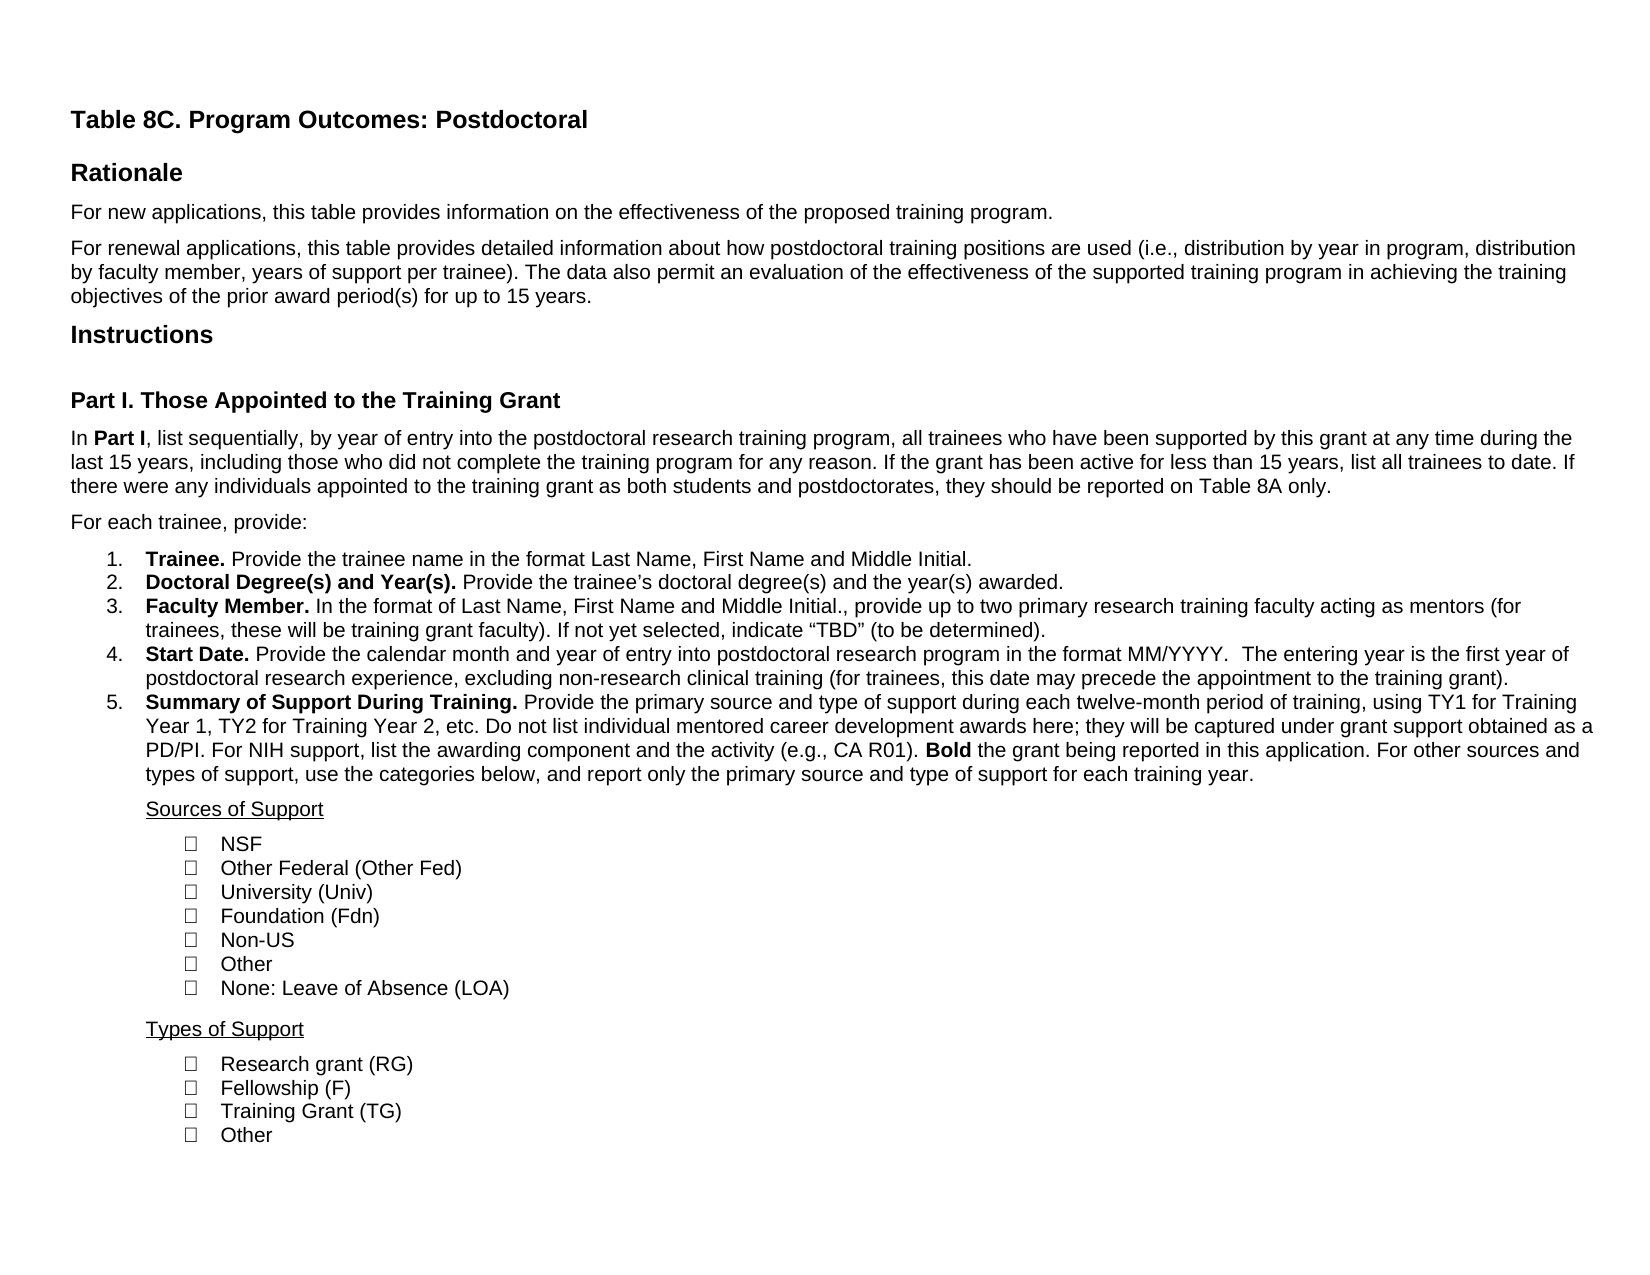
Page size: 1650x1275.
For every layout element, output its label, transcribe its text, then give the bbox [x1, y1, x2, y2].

list Non-US [198, 928, 1598, 952]
list Research grant (RG) [198, 1051, 1598, 1075]
text Types of Support [145, 1016, 1598, 1040]
list Summary of Support During Training. Provide the primary source and type of support during each twelve-month period of training, using TY1 for Training Year 1, TY2 for Training Year 2, etc. Do not list individual mentored career development awards here; they will be captured under grant support obtained as a PD/PI. For NIH support, list the awarding component and the activity (e.g., CA R01). Bold the grant being reported in this application. For other sources and types of support, use the categories below, and report only the primary source and type of support for each training year. [123, 690, 1598, 786]
list Other [198, 952, 1598, 976]
text Instructions [70, 321, 1598, 349]
subtitle Table 8C. Program Outcomes: Postdoctoral [70, 105, 1598, 133]
text For each trainee, provide: [70, 510, 1598, 534]
list NSF [198, 832, 1598, 856]
text For new applications, this table provides information on the effectiveness of the proposed training program. [70, 200, 1598, 224]
list Start Date. Provide the calendar month and year of entry into postdoctoral research program in the format MM/YYYY. The entering year is the first year of postdoctoral research experience, excluding non-research clinical training (for trainees, this date may precede the appointment to the training grant). [123, 642, 1598, 690]
text For renewal applications, this table provides detailed information about how postdoctoral training positions are used (i.e., distribution by year in program, distribution by faculty member, years of support per trainee). The data also permit an evaluation of the effectiveness of the supported training program in achieving the training objectives of the prior award period(s) for up to 15 years. [70, 236, 1598, 308]
text Rationale [70, 158, 1598, 187]
list Training Grant (TG) [198, 1099, 1598, 1123]
list Trainee. Provide the trainee name in the format Last Name, First Name and Middle Initial. [123, 546, 1598, 570]
list Foundation (Fdn) [198, 904, 1598, 928]
subtitle Part I. Those Appointed to the Training Grant [70, 387, 1598, 413]
list University (Univ) [198, 880, 1598, 904]
list Other [198, 1123, 1598, 1147]
list Faculty Member. In the format of Last Name, First Name and Middle Initial., provide up to two primary research training faculty acting as mentors (for trainees, these will be training grant faculty). If not yet selected, indicate “TBD” (to be determined). [123, 594, 1598, 642]
text In Part I, list sequentially, by year of entry into the postdoctoral research training program, all trainees who have been supported by this grant at any time during the last 15 years, including those who did not complete the training program for any reason. If the grant has been active for less than 15 years, list all trainees to date. If there were any individuals appointed to the training grant as both students and postdoctorates, they should be reported on Table 8A only. [70, 426, 1598, 497]
list Fellowship (F) [198, 1075, 1598, 1099]
list None: Leave of Absence (LOA) [198, 976, 1598, 1000]
list Doctoral Degree(s) and Year(s). Provide the trainee’s doctoral degree(s) and the year(s) awarded. [123, 570, 1598, 594]
text Sources of Support [145, 797, 1598, 821]
list Other Federal (Other Fed) [198, 856, 1598, 880]
